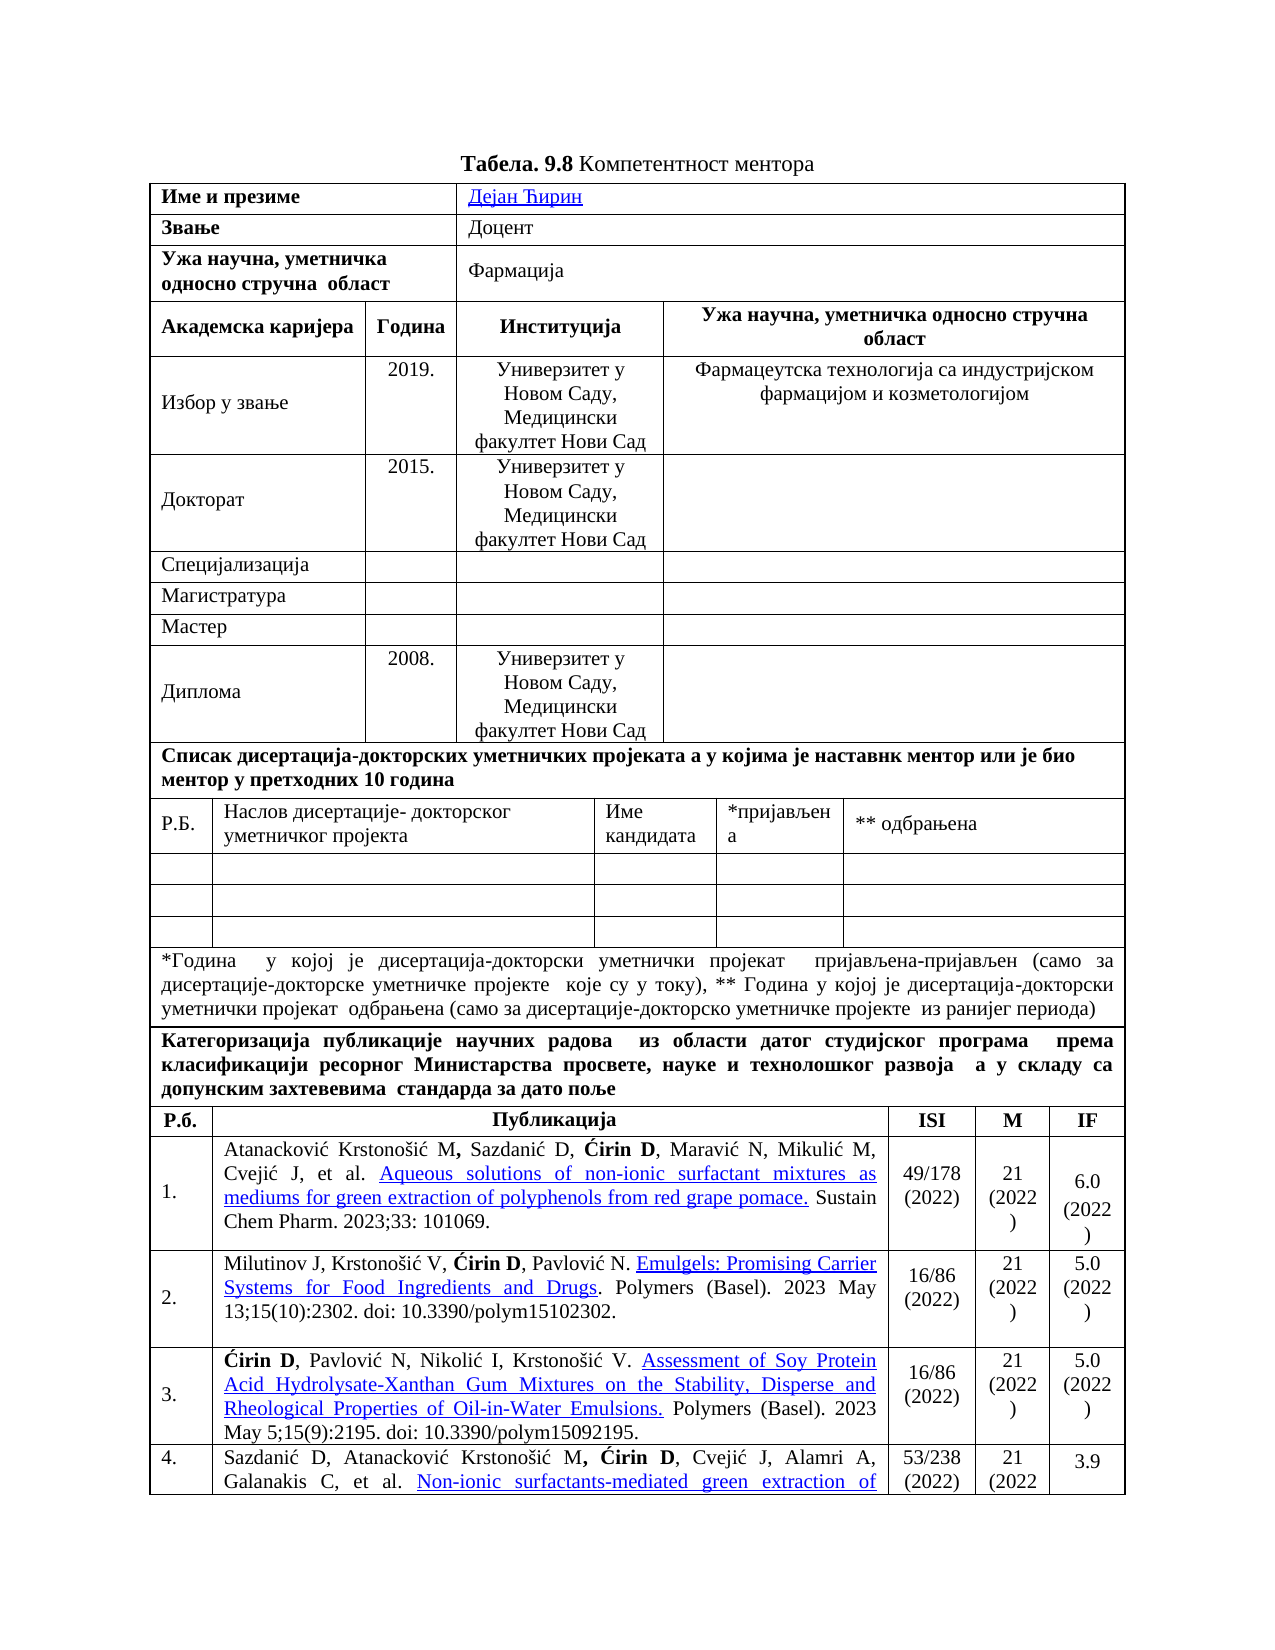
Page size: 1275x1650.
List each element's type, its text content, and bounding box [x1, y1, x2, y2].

table_header Име и презиме [151, 184, 456, 214]
table_cell Р.б. [151, 1107, 212, 1136]
table_cell Списак дисертација-докторских уметничких пројеката а у којима је наставнк ментор или је био ментор у претходних 10 година [151, 743, 1124, 797]
table_cell [844, 854, 1124, 884]
table_cell [664, 646, 1124, 742]
table_cell Ćirin D, Pavlović N, Nikolić I, Krstonošić V. Assessment of Soy Protein Acid Hydrolysate-Xanthan Gum Mixtures on the Stability, Disperse and Rheological Properties of Oil-in-Water Emulsions. Polymers (Basel). 2023 May 5;15(9):2195. doi: 10.3390/polym15092195. [213, 1348, 888, 1444]
table_cell Мастер [151, 615, 365, 645]
table_cell 5.0 (2022) [1050, 1348, 1124, 1444]
table_cell [366, 552, 456, 582]
table_cell Диплома [151, 646, 365, 742]
table_cell [151, 1251, 212, 1347]
table_cell [366, 583, 456, 613]
table_cell M [976, 1107, 1049, 1136]
table_cell [151, 885, 212, 916]
table_cell 53/238 (2022) [889, 1445, 975, 1493]
table_cell [664, 583, 1124, 613]
text Табела. 9.8 Компетентност ментора [150, 150, 1125, 176]
table_cell Звање [151, 215, 456, 245]
table_cell Име кандидата [595, 799, 716, 853]
table_cell Р.Б. [151, 799, 212, 853]
table_cell Избор у звање [151, 357, 365, 453]
table_cell *пријављена [717, 799, 843, 853]
table_cell Фармацеутска технологија са индустријском фармацијом и козметологијом [664, 357, 1124, 453]
table_cell Категоризација публикације научних радова из области датог студијског програма према класификацији ресорног Министарства просвете, науке и технолошког развоја а у складу са допунским захтевевима стандарда за дато поље [151, 1028, 1124, 1106]
table_cell [595, 917, 716, 947]
table_cell Ужа научна, уметничка односно стручна област [151, 246, 456, 301]
table_cell [213, 917, 594, 947]
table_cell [213, 1445, 888, 1493]
table_cell 2015. [366, 455, 456, 551]
table_cell [717, 885, 843, 916]
table_cell Atanacković Krstonošić M, Sazdanić D, Ćirin D, Maravić N, Mikulić M, Cvejić J, et al. Aqueous solutions of non-ionic surfactant mixtures as mediums for green extraction of polyphenols from red grape pomace. Sustain Chem Pharm. 2023;33: 101069. [213, 1137, 888, 1250]
table_cell 3.9 (2022) [1050, 1445, 1124, 1493]
table_cell [151, 1348, 212, 1444]
table_cell 2019. [366, 357, 456, 453]
table_cell [595, 885, 716, 916]
table_cell Академска каријера [151, 302, 365, 356]
table_cell [213, 885, 594, 916]
table_cell Универзитет у Новом Саду, Медицински факултет Нови Сад [457, 357, 663, 453]
table_header Дејан Ћирин [457, 184, 1124, 214]
table_cell [151, 1445, 212, 1493]
table_cell Наслов дисертације- докторског уметничког пројекта [213, 799, 594, 853]
table_cell [457, 615, 663, 645]
table_cell [717, 917, 843, 947]
table_cell Универзитет у Новом Саду, Медицински факултет Нови Сад [457, 646, 663, 742]
table_cell 6.0 (2022) [1050, 1137, 1124, 1250]
table_cell [366, 615, 456, 645]
table_cell Специјализација [151, 552, 365, 582]
table_cell [151, 1137, 212, 1250]
table_cell Магистратура [151, 583, 365, 613]
table_cell Универзитет у Новом Саду, Медицински факултет Нови Сад [457, 455, 663, 551]
table_cell [717, 854, 843, 884]
table_cell 16/86 (2022) [889, 1348, 975, 1444]
table_cell Публикација [213, 1107, 888, 1136]
table_cell Milutinov J, Krstonošić V, Ćirin D, Pavlović N. Emulgels: Promising Carrier Systems for Food Ingredients and Drugs. Polymers (Basel). 2023 May 13;15(10):2302. doi: 10.3390/polym15102302. [213, 1251, 888, 1347]
table_cell [844, 885, 1124, 916]
table_cell [457, 583, 663, 613]
table_cell Фармација [457, 246, 1124, 301]
table_cell [213, 854, 594, 884]
table_cell [457, 552, 663, 582]
table_cell [664, 552, 1124, 582]
table_cell Година [366, 302, 456, 356]
table_cell [844, 917, 1124, 947]
table_cell 2008. [366, 646, 456, 742]
table_cell Доцент [457, 215, 1124, 245]
table_cell [151, 854, 212, 884]
table_cell 21 (2022) [976, 1137, 1049, 1250]
table_cell [664, 615, 1124, 645]
table_cell 21 (2022) [976, 1348, 1049, 1444]
table_cell *Година у којој је дисертација-докторски уметнички пројекат пријављена-пријављен (само за дисертације-докторске уметничке пројекте које су у току), ** Година у којој је дисертација-докторски уметнички пројекат одбрањена (само за дисертације-докторско уметничке пројекте из ранијег периода) [151, 948, 1124, 1026]
table_cell ** одбрањена [844, 799, 1124, 853]
table_cell Институција [457, 302, 663, 356]
table_cell ISI [889, 1107, 975, 1136]
table_cell IF [1050, 1107, 1124, 1136]
table_cell Ужа научна, уметничка односно стручна област [664, 302, 1124, 356]
table_cell 21 (2022) [976, 1251, 1049, 1347]
table_cell 5.0 (2022) [1050, 1251, 1124, 1347]
table_cell [595, 854, 716, 884]
table_cell 21 (2022) [976, 1445, 1049, 1493]
table_cell 16/86 (2022) [889, 1251, 975, 1347]
table_cell [664, 455, 1124, 551]
table_cell [151, 917, 212, 947]
table_cell 49/178 (2022) [889, 1137, 975, 1250]
table_cell Докторат [151, 455, 365, 551]
